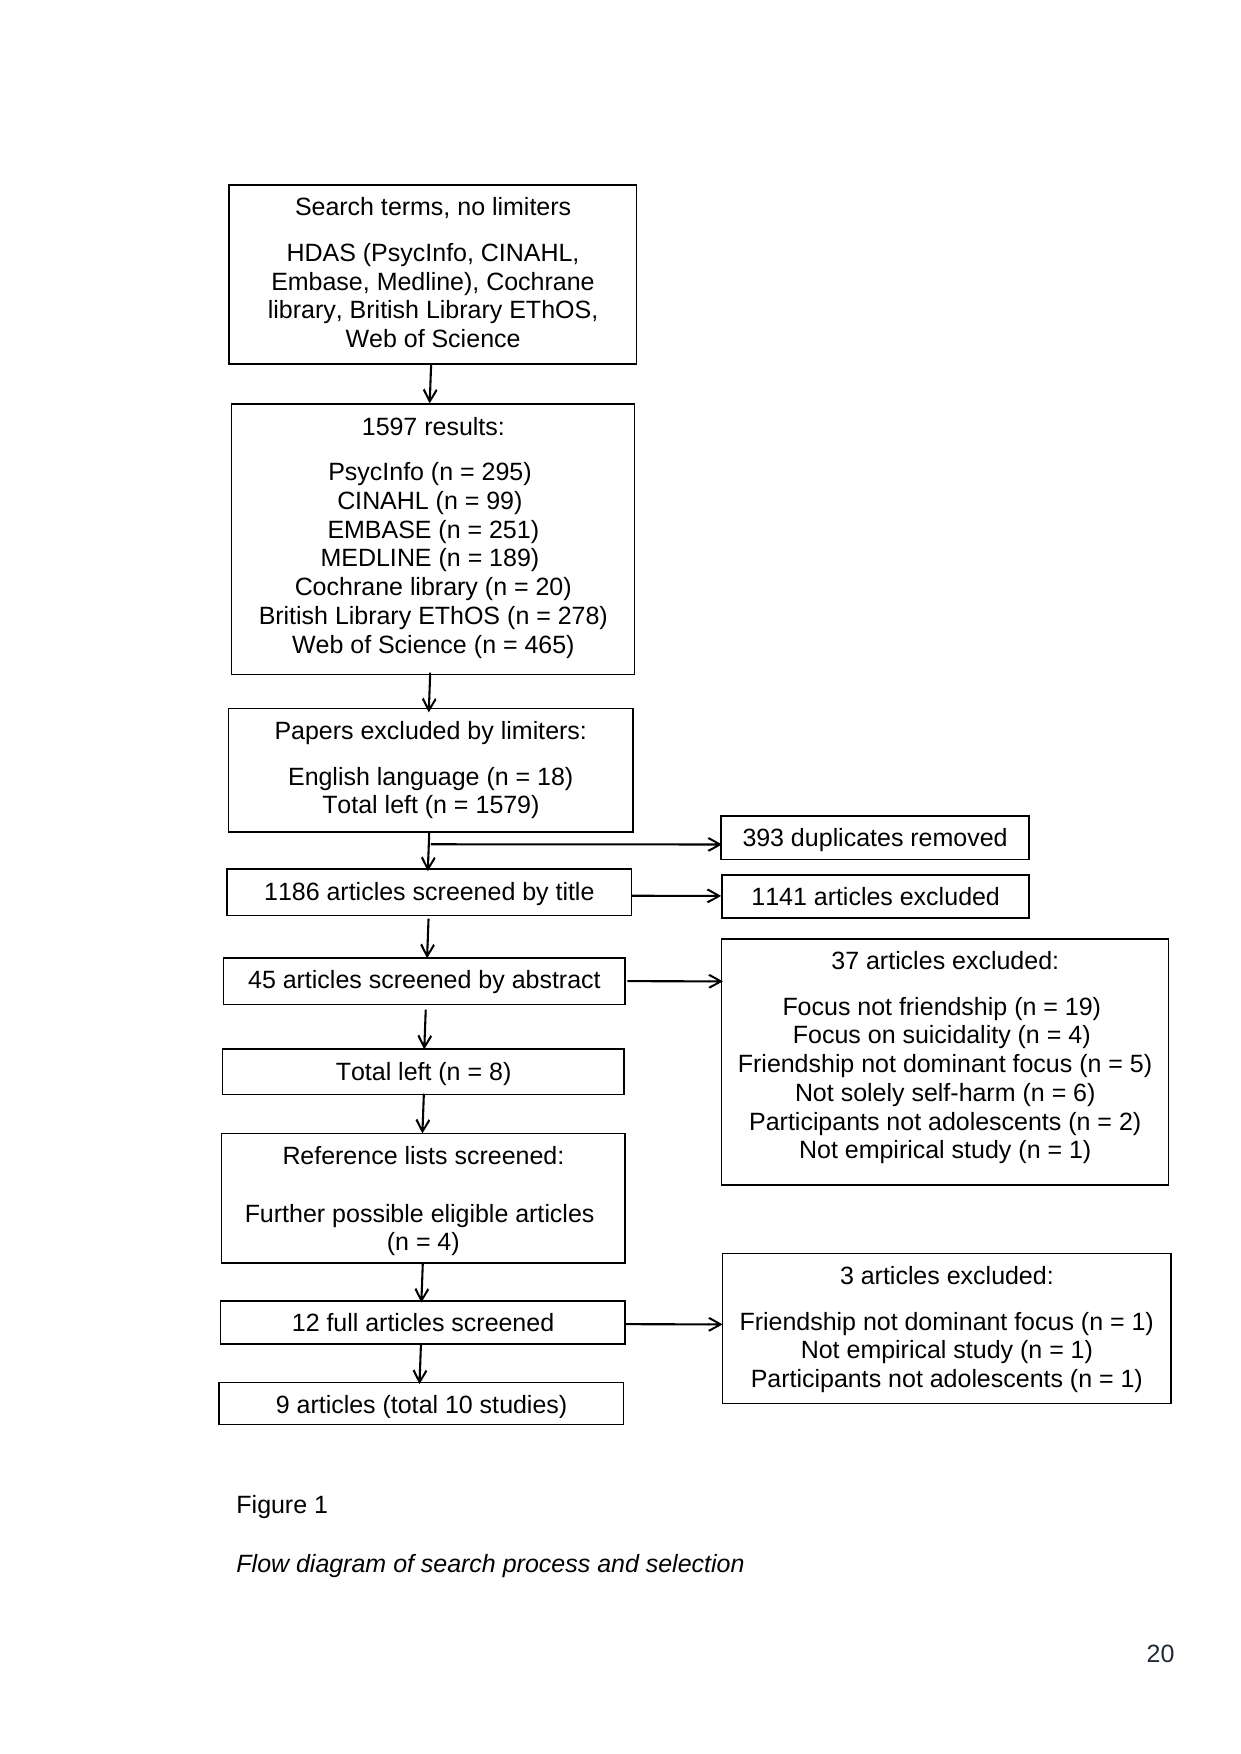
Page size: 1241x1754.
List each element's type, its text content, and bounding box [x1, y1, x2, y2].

text Flow diagram of search process and selection [236, 1549, 1063, 1578]
text Figure 1 [236, 1446, 1063, 1518]
